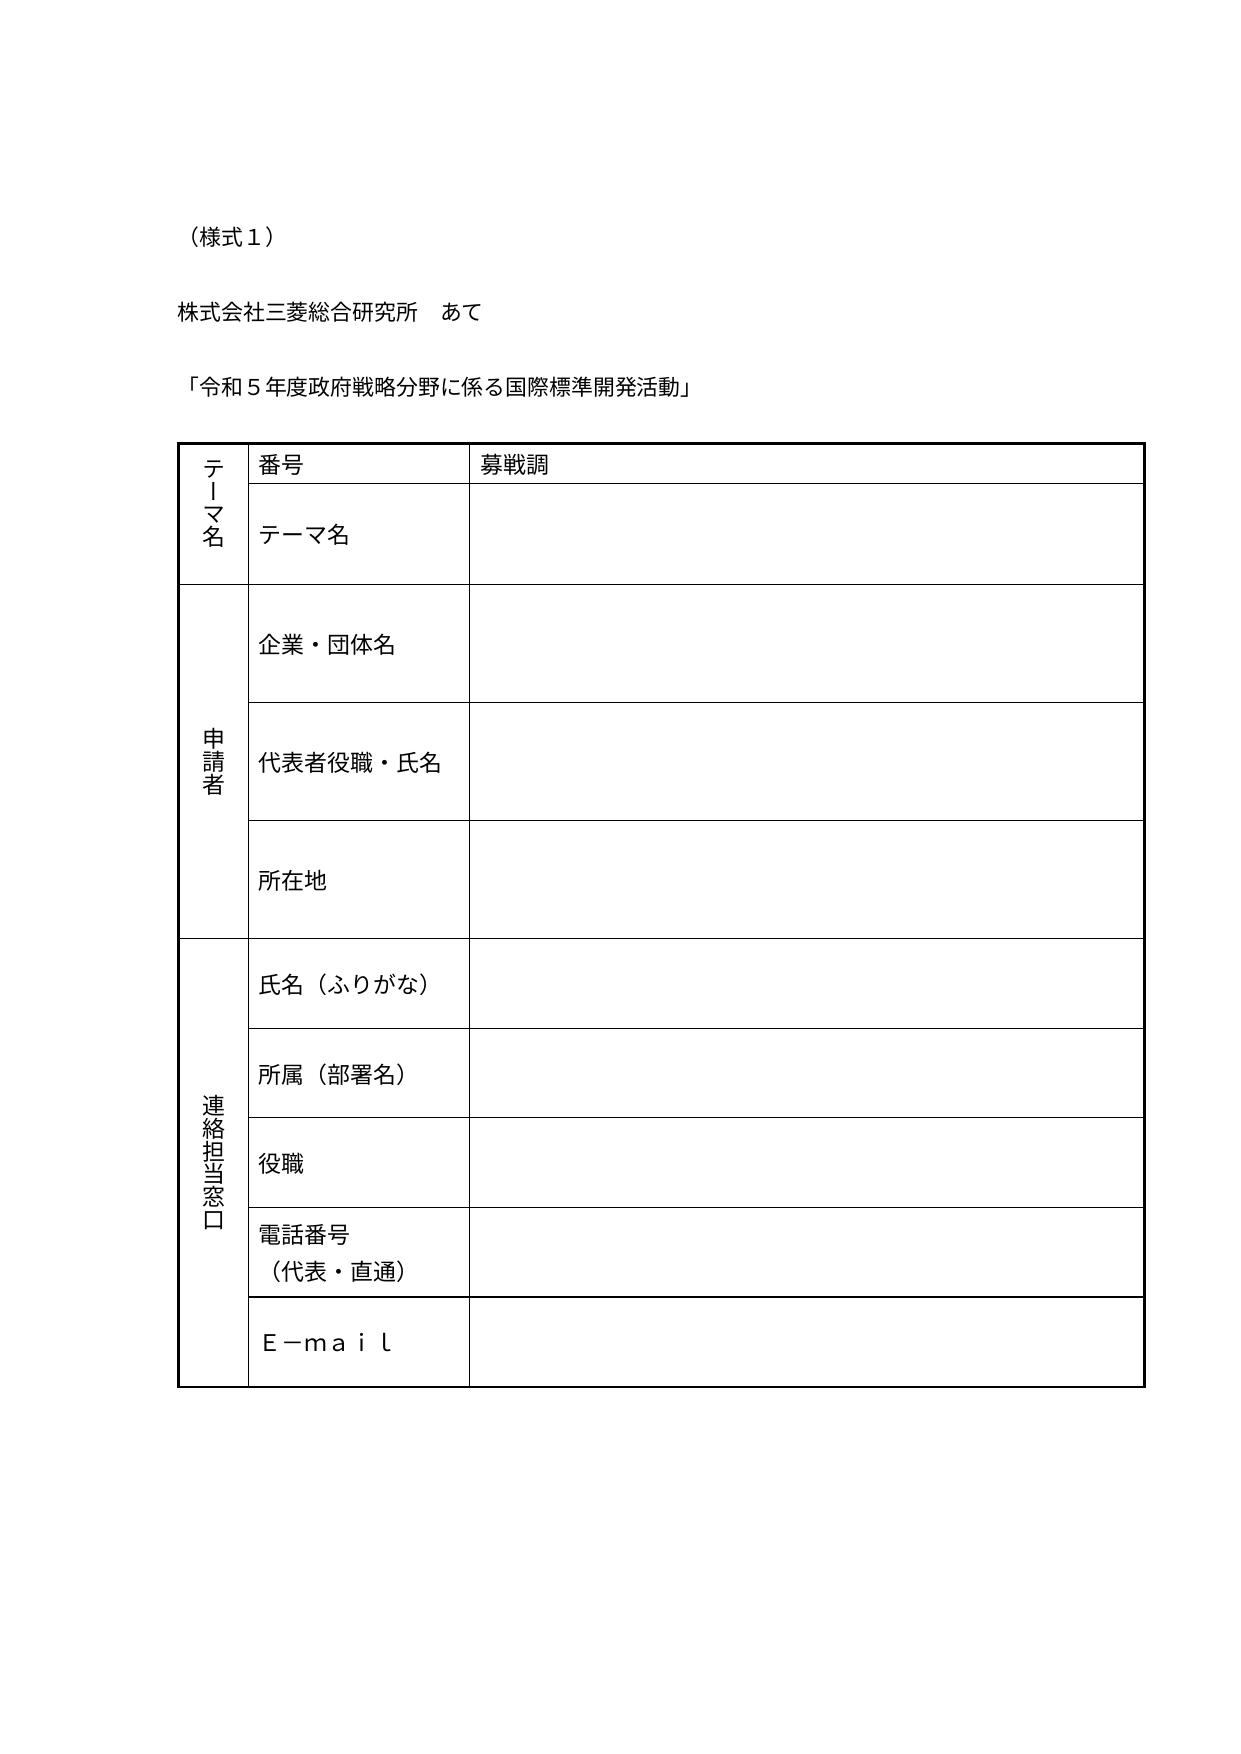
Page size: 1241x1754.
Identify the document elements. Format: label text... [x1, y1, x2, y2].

text 「令和５年度政府戦略分野に係る国際標準開発活動」 [177, 367, 1063, 404]
table_cell 申請者 [180, 585, 248, 938]
table_cell 企業・団体名 [249, 585, 469, 702]
table_cell [470, 939, 1143, 1028]
table_cell 電話番号 （代表・直通） [249, 1208, 469, 1296]
table_cell 所属（部署名） [249, 1029, 469, 1117]
table_cell 代表者役職・氏名 [249, 703, 469, 820]
table_cell [470, 484, 1143, 584]
table_header 番号 [249, 445, 469, 482]
table_cell 氏名（ふりがな） [249, 939, 469, 1028]
table_cell [470, 1298, 1143, 1386]
table_cell 所在地 [249, 821, 469, 938]
table_header テーマ名 [180, 445, 248, 584]
table_cell [470, 1208, 1143, 1296]
table_cell テーマ名 [249, 484, 469, 584]
table_cell [470, 1029, 1143, 1117]
table_cell [470, 821, 1143, 938]
table_cell [470, 1118, 1143, 1207]
table_cell Ｅ－ｍａｉｌ [249, 1298, 469, 1386]
text 株式会社三菱総合研究所 あて [177, 292, 1063, 329]
table_cell 連絡担当窓口 [180, 939, 248, 1386]
table_header 募戦調 [470, 445, 1143, 482]
table_cell [470, 703, 1143, 820]
table_cell [470, 585, 1143, 702]
table_cell 役職 [249, 1118, 469, 1207]
text （様式１） [177, 217, 1063, 254]
